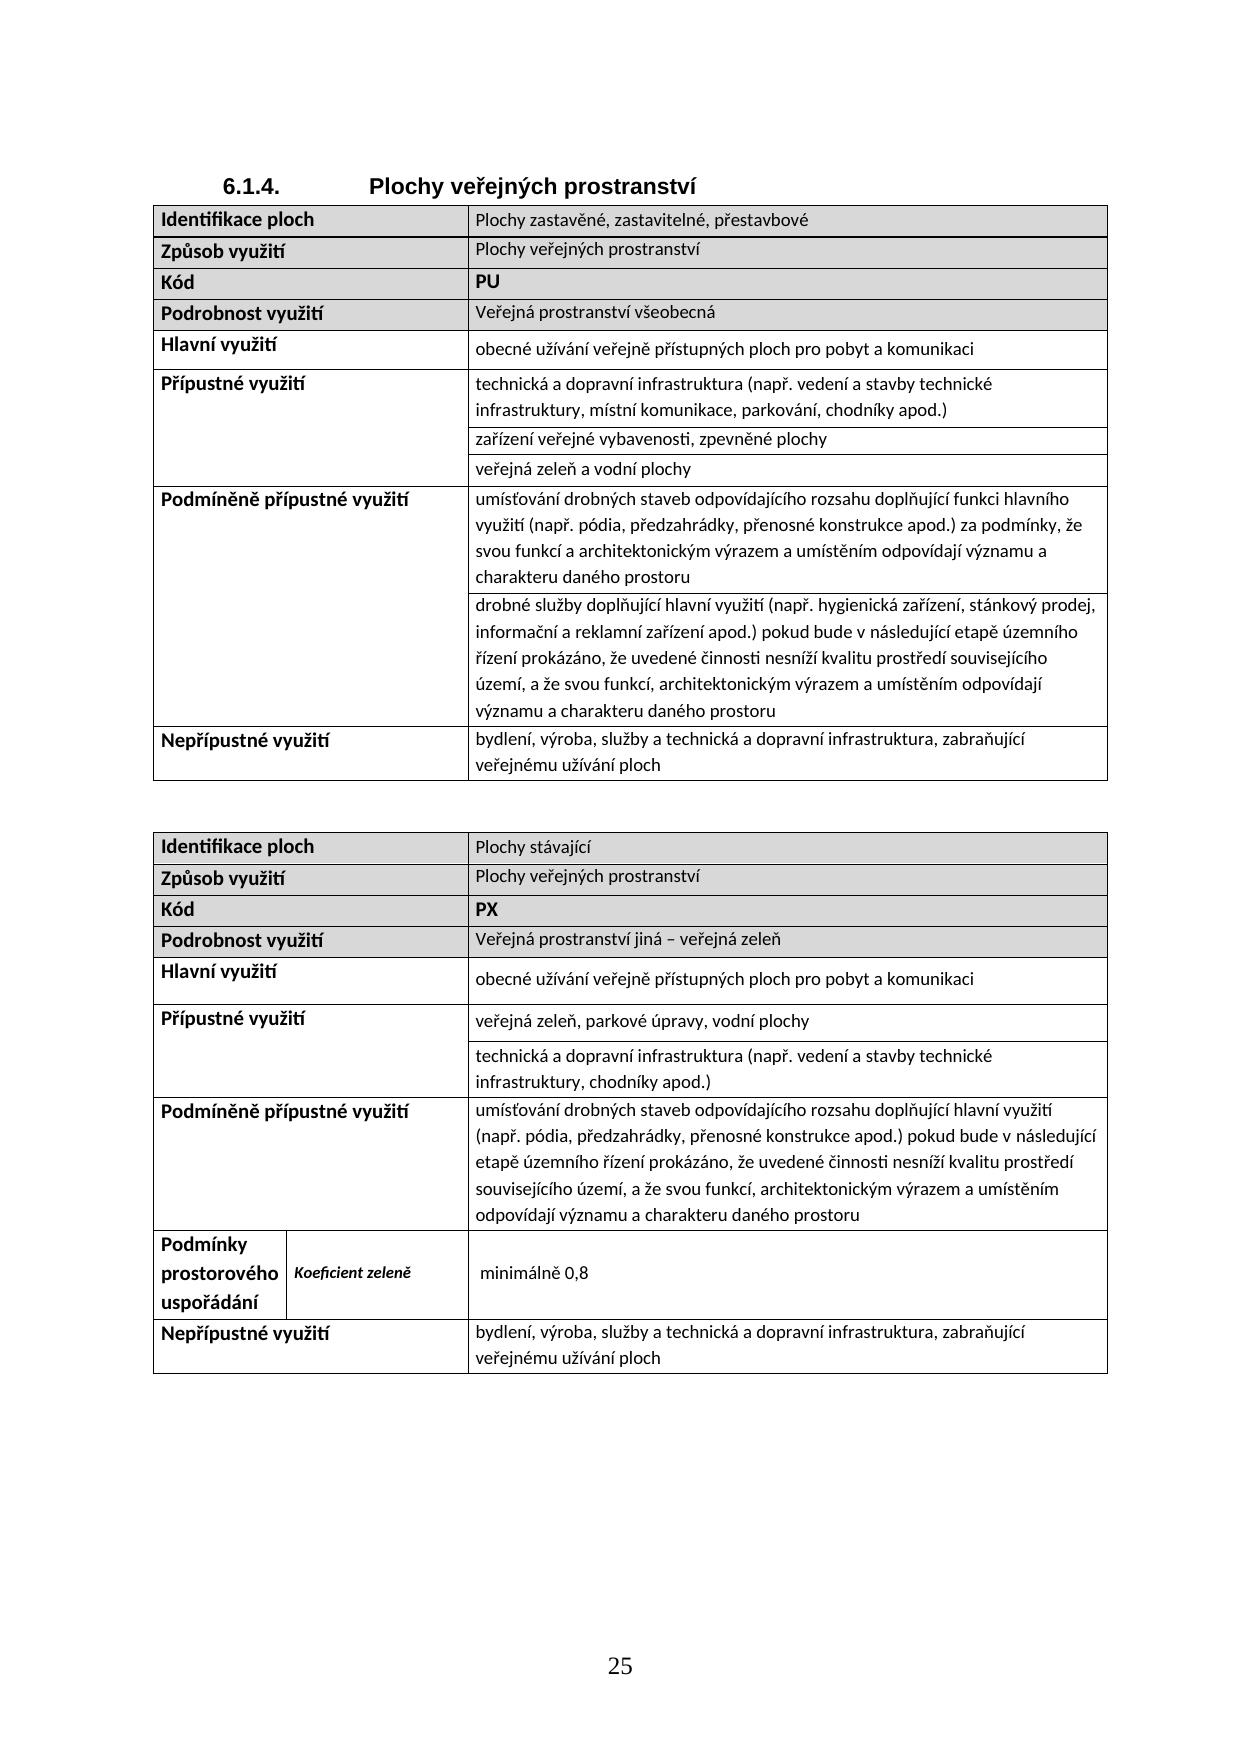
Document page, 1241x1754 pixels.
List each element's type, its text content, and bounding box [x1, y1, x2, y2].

table_cell umísťování drobných staveb odpovídajícího rozsahu doplňující funkci hlavního využití (např. pódia, předzahrádky, přenosné konstrukce apod.) za podmínky, že svou funkcí a architektonickým výrazem a umístěním odpovídají významu a charakteru daného prostoru [469, 487, 1107, 592]
table_cell Podrobnost využití [154, 927, 468, 957]
table_cell Podmíněně přípustné využití [154, 487, 468, 726]
table_cell veřejná zeleň a vodní plochy [469, 455, 1107, 486]
table_header Identifikace ploch [154, 833, 468, 863]
table_cell Přípustné využití [154, 1005, 468, 1097]
table_cell Plochy veřejných prostranství [469, 238, 1107, 268]
table_cell [287, 896, 468, 926]
table_cell Podrobnost využití [154, 300, 468, 330]
table_header Identifikace ploch [154, 206, 468, 236]
table_cell Způsob využití [154, 865, 468, 895]
table_cell technická a dopravní infrastruktura (např. vedení a stavby technické infrastruktury, chodníky apod.) [469, 1042, 1107, 1097]
table_cell Veřejná prostranství všeobecná [469, 300, 1107, 330]
table_cell Nepřípustné využití [154, 727, 468, 780]
table_cell Kód [154, 896, 287, 926]
table_cell veřejná zeleň, parkové úpravy, vodní plochy [469, 1005, 1107, 1041]
table_cell Hlavní využití [154, 331, 468, 369]
table_cell minimálně 0,8 [469, 1231, 1107, 1319]
table_header Plochy stávající [469, 833, 1107, 863]
table_cell Veřejná prostranství jiná – veřejná zeleň [469, 927, 1107, 957]
table_cell [287, 269, 468, 299]
table_cell drobné služby doplňující hlavní využití (např. hygienická zařízení, stánkový prodej, informační a reklamní zařízení apod.) pokud bude v následující etapě územního řízení prokázáno, že uvedené činnosti nesníží kvalitu prostředí souvisejícího území, a že svou funkcí, architektonickým výrazem a umístěním odpovídají významu a charakteru daného prostoru [469, 594, 1107, 726]
table_cell umísťování drobných staveb odpovídajícího rozsahu doplňující hlavní využití (např. pódia, předzahrádky, přenosné konstrukce apod.) pokud bude v následující etapě územního řízení prokázáno, že uvedené činnosti nesníží kvalitu prostředí souvisejícího území, a že svou funkcí, architektonickým výrazem a umístěním odpovídají významu a charakteru daného prostoru [469, 1098, 1107, 1230]
table_cell technická a dopravní infrastruktura (např. vedení a stavby technické infrastruktury, místní komunikace, parkování, chodníky apod.) [469, 370, 1107, 427]
table_cell Koeficient zeleně [287, 1231, 468, 1319]
table_cell PX [469, 896, 1107, 926]
table_cell Kód [154, 269, 287, 299]
table_cell PU [469, 269, 1107, 299]
table_cell Způsob využití [154, 238, 468, 268]
table_cell Plochy veřejných prostranství [469, 865, 1107, 895]
table_cell Podmíněně přípustné využití [154, 1098, 468, 1230]
table_cell Podmínky prostorového uspořádání [154, 1231, 286, 1319]
table_cell obecné užívání veřejně přístupných ploch pro pobyt a komunikaci [469, 958, 1107, 1004]
table_cell Nepřípustné využití [154, 1320, 468, 1373]
table_cell Hlavní využití [154, 958, 468, 1004]
table_cell bydlení, výroba, služby a technická a dopravní infrastruktura, zabraňující veřejnému užívání ploch [469, 1320, 1107, 1373]
table_cell bydlení, výroba, služby a technická a dopravní infrastruktura, zabraňující veřejnému užívání ploch [469, 727, 1107, 780]
table_header Plochy zastavěné, zastavitelné, přestavbové [469, 206, 1107, 236]
table_cell Přípustné využití [154, 370, 468, 486]
table_cell zařízení veřejné vybavenosti, zpevněné plochy [469, 428, 1107, 454]
table_cell obecné užívání veřejně přístupných ploch pro pobyt a komunikaci [469, 331, 1107, 369]
subtitle Plochy veřejných prostranství [223, 173, 1093, 199]
